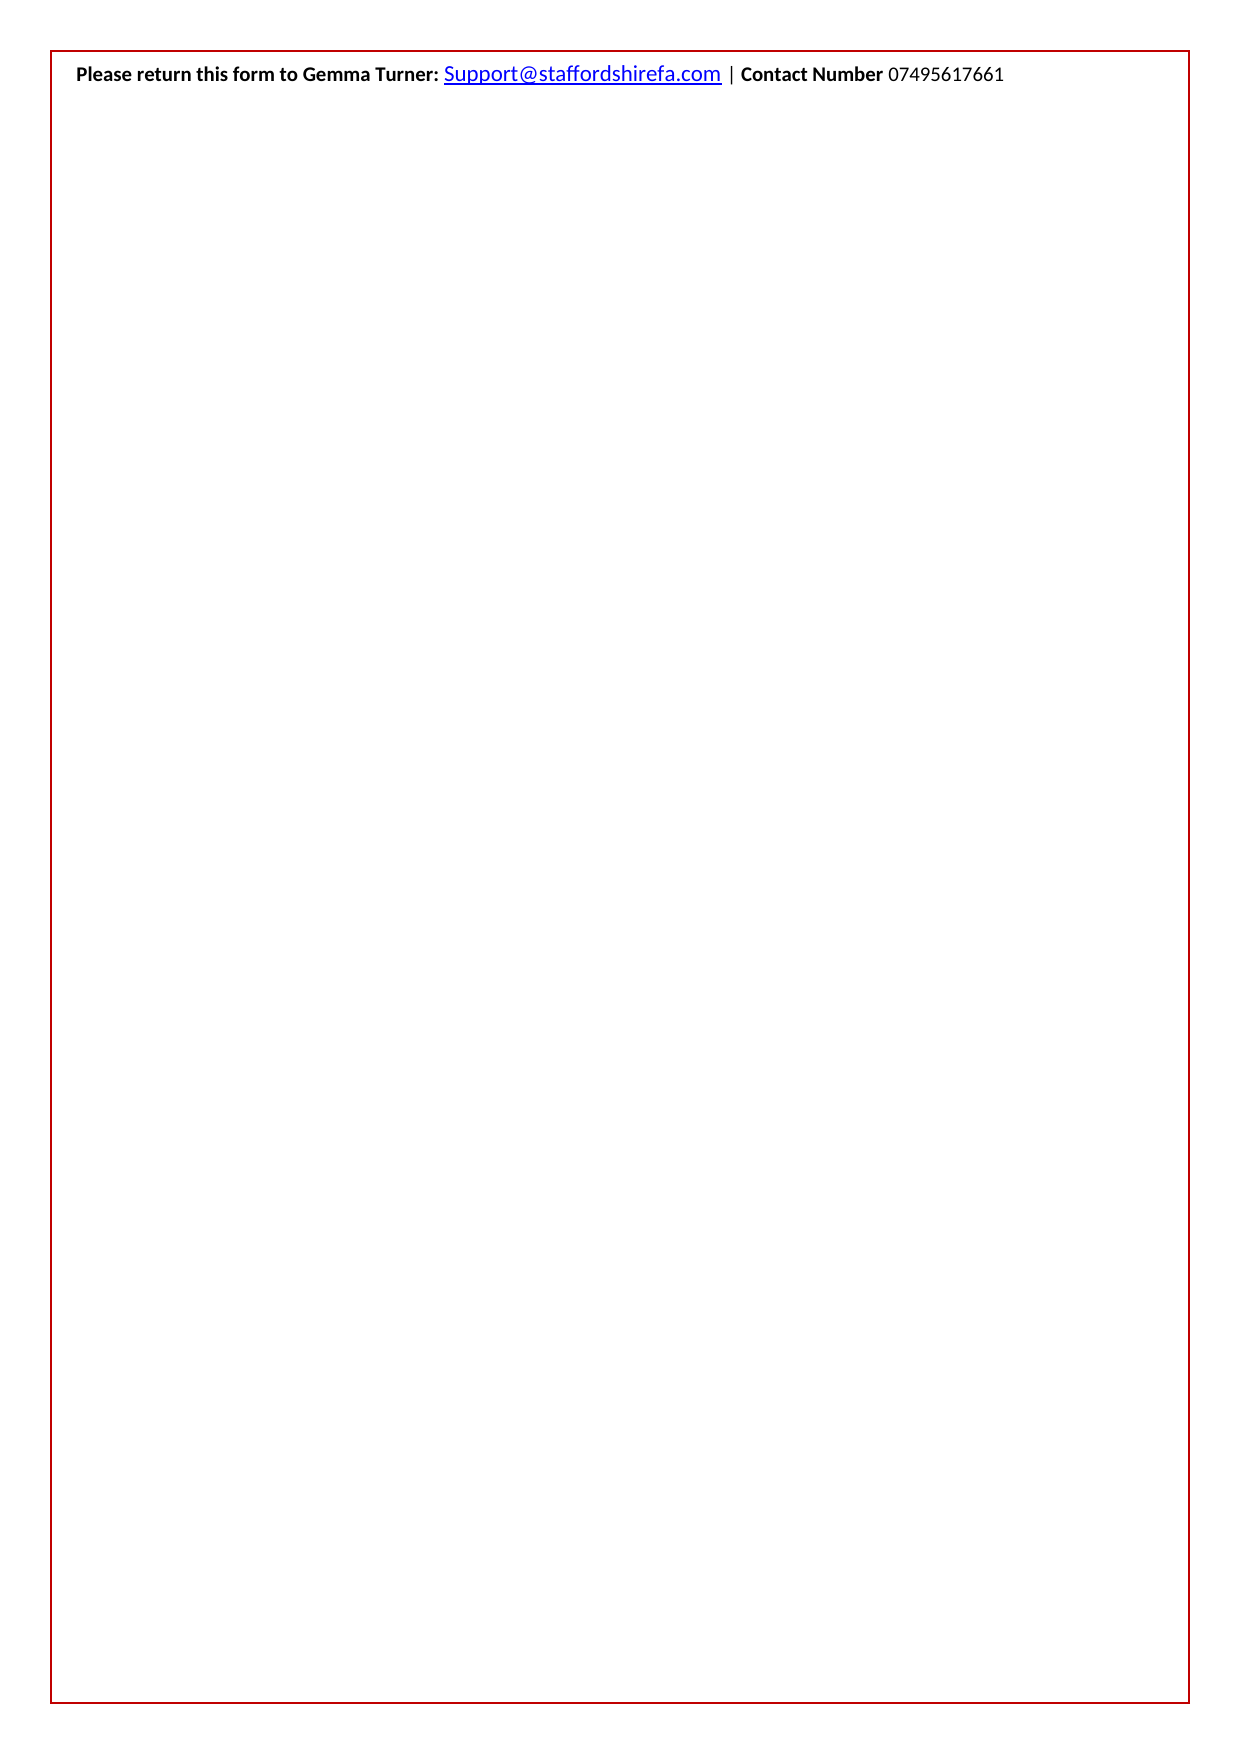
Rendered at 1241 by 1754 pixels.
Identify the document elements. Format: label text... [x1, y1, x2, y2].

text Please return this form to Gemma Turner: Support@staffordshirefa.com | Contact Number 07495617661 [76, 59, 1169, 87]
